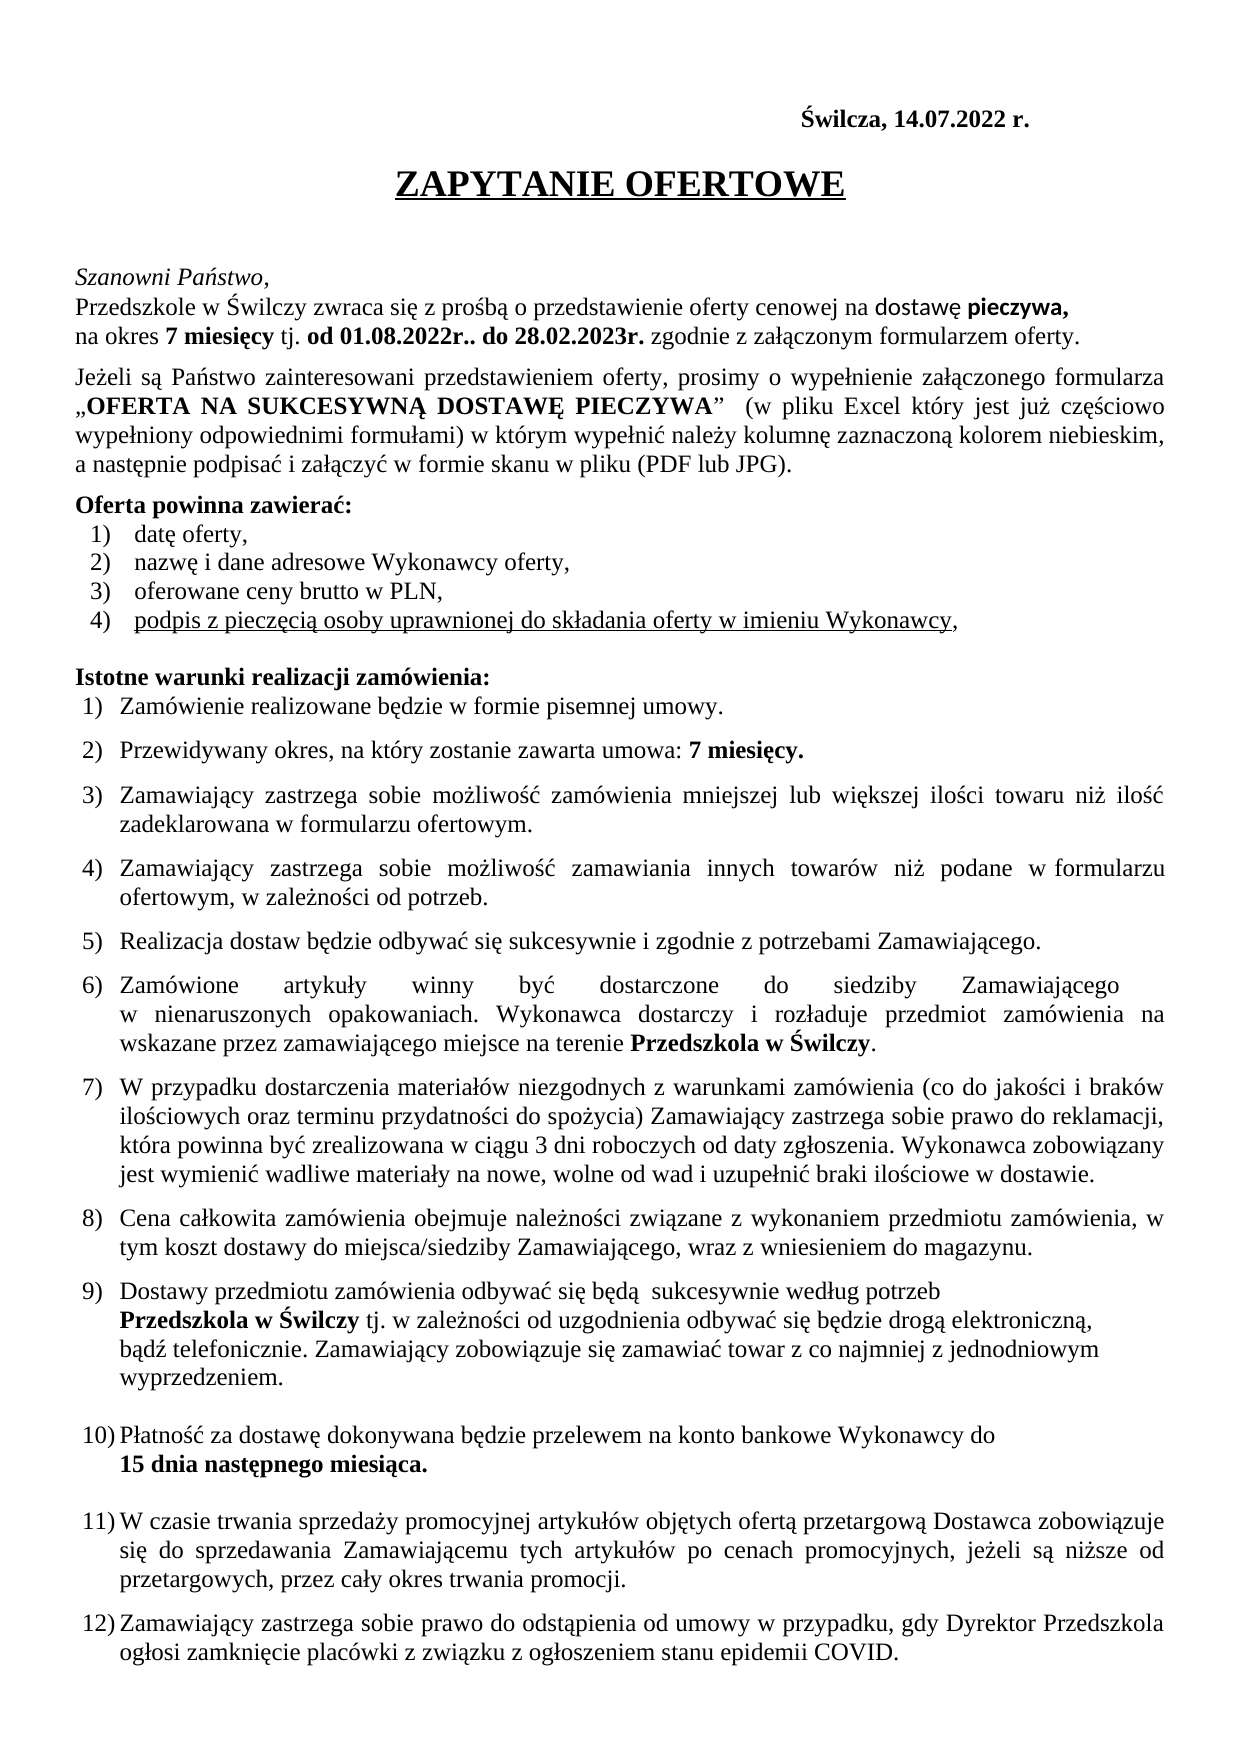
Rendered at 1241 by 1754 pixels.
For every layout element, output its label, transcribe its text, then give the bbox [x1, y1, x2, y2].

list Płatność za dostawę dokonywana będzie przelewem na konto bankowe Wykonawcy do [82, 1420, 1165, 1449]
text Jeżeli są Państwo zainteresowani przedstawieniem oferty, prosimy o wypełnienie załączonego formularza „OFERTA NA SUKCESYWNĄ DOSTAWĘ PIECZYWA” (w pliku Excel który jest już częściowo wypełniony odpowiednimi formułami) w którym wypełnić należy kolumnę zaznaczoną kolorem niebieskim, a następnie podpisać i załączyć w formie skanu w pliku (PDF lub JPG). [75, 362, 1165, 477]
text Świlcza, 14.07.2022 r. [75, 104, 1165, 132]
subtitle ZAPYTANIE OFERTOWE [75, 161, 1165, 204]
list Cena całkowita zamówienia obejmuje należności związane z wykonaniem przedmiotu zamówienia, w tym koszt dostawy do miejsca/siedziby Zamawiającego, wraz z wniesieniem do magazynu. [82, 1203, 1165, 1261]
list W czasie trwania sprzedaży promocyjnej artykułów objętych ofertą przetargową Dostawca zobowiązuje się do sprzedawania Zamawiającemu tych artykułów po cenach promocyjnych, jeżeli są niższe od przetargowych, przez cały okres trwania promocji. [82, 1506, 1165, 1592]
text Przedszkole w Świlczy zwraca się z prośbą o przedstawienie oferty cenowej na dostawę pieczywa, [75, 291, 1165, 321]
list Realizacja dostaw będzie odbywać się sukcesywnie i zgodnie z potrzebami Zamawiającego. [82, 926, 1165, 955]
text Oferta powinna zawierać: [75, 490, 1165, 519]
list Dostawy przedmiotu zamówienia odbywać się będą sukcesywnie według potrzeb [82, 1276, 1165, 1305]
list podpis z pieczęcią osoby uprawnionej do składania oferty w imieniu Wykonawcy, [90, 605, 1165, 634]
text Istotne warunki realizacji zamówienia: [75, 662, 1165, 691]
text wyprzedzeniem. [82, 1362, 1165, 1391]
text na okres 7 miesięcy tj. od 01.08.2022r.. do 28.02.2023r. zgodnie z załączonym formularzem oferty. [75, 321, 1165, 350]
text Szanowni Państwo, [75, 262, 1165, 291]
list Zamówione artykuły winny być dostarczone do siedziby Zamawiającego w nienaruszonych opakowaniach. Wykonawca dostarczy i rozładuje przedmiot zamówienia na wskazane przez zamawiającego miejsce na terenie Przedszkola w Świlczy. [82, 971, 1165, 1057]
text Przedszkola w Świlczy tj. w zależności od uzgodnienia odbywać się będzie drogą elektroniczną, [82, 1305, 1165, 1334]
list Zamawiający zastrzega sobie możliwość zamawiania innych towarów niż podane w formularzu ofertowym, w zależności od potrzeb. [82, 853, 1165, 911]
list W przypadku dostarczenia materiałów niezgodnych z warunkami zamówienia (co do jakości i braków ilościowych oraz terminu przydatności do spożycia) Zamawiający zastrzega sobie prawo do reklamacji, która powinna być zrealizowana w ciągu 3 dni roboczych od daty zgłoszenia. Wykonawca zobowiązany jest wymienić wadliwe materiały na nowe, wolne od wad i uzupełnić braki ilościowe w dostawie. [82, 1072, 1165, 1187]
list datę oferty, [90, 519, 1165, 547]
list Zamawiający zastrzega sobie możliwość zamówienia mniejszej lub większej ilości towaru niż ilość zadeklarowana w formularzu ofertowym. [82, 780, 1165, 837]
text 15 dnia następnego miesiąca. [119, 1449, 1165, 1477]
list Zamawiający zastrzega sobie prawo do odstąpienia od umowy w przypadku, gdy Dyrektor Przedszkola ogłosi zamknięcie placówki z związku z ogłoszeniem stanu epidemii COVID. [82, 1608, 1165, 1666]
list nazwę i dane adresowe Wykonawcy oferty, [90, 547, 1165, 576]
list Przewidywany okres, na który zostanie zawarta umowa: 7 miesięcy. [82, 736, 1165, 764]
list oferowane ceny brutto w PLN, [90, 576, 1165, 605]
list Zamówienie realizowane będzie w formie pisemnej umowy. [82, 691, 1165, 720]
text bądź telefonicznie. Zamawiający zobowiązuje się zamawiać towar z co najmniej z jednodniowym [82, 1334, 1165, 1362]
